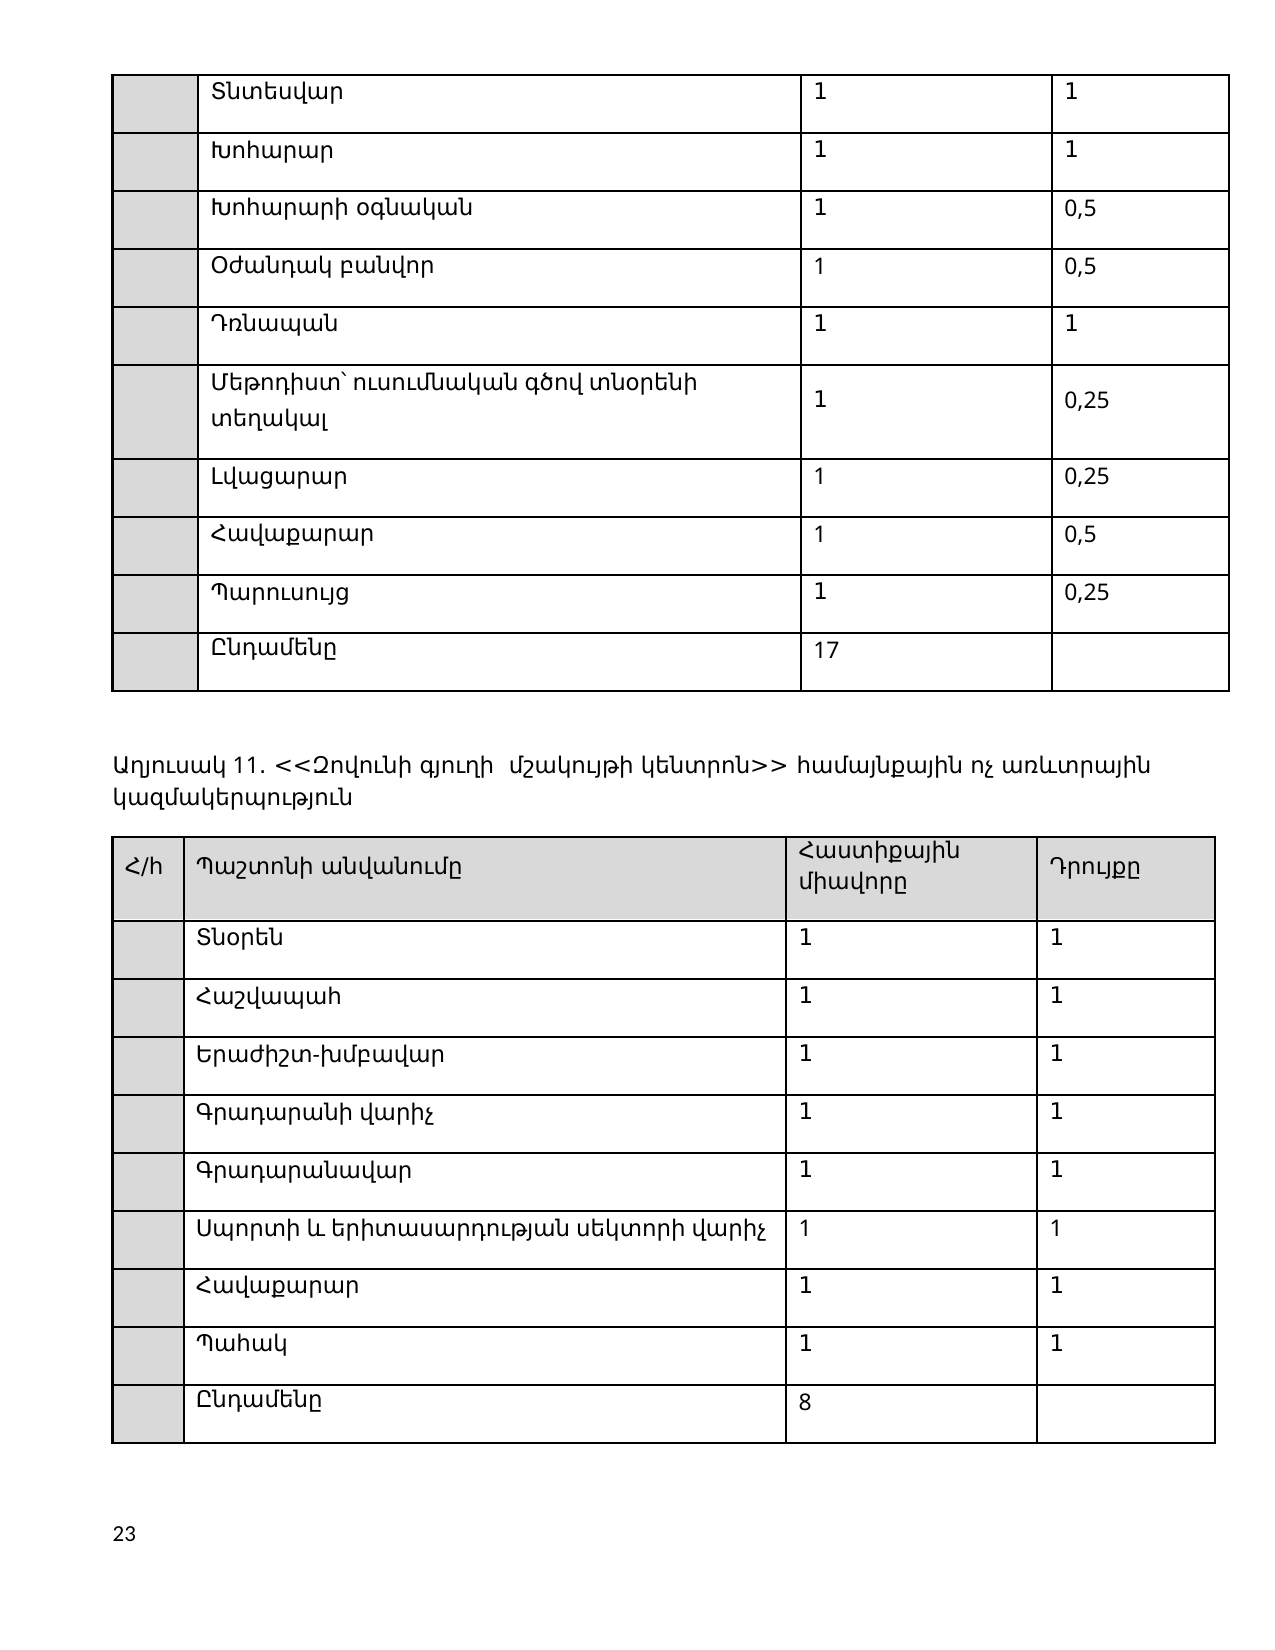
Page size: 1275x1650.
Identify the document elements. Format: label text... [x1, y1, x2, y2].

table_cell [114, 1038, 183, 1094]
table_cell Երաժիշտ-խմբավար [185, 1038, 785, 1094]
table_cell Հավաքարար [199, 518, 800, 574]
table_cell 1 [802, 518, 1051, 574]
table_cell Տնօրեն [185, 922, 785, 978]
table_cell 1 [787, 1154, 1036, 1210]
table_cell Հավաքարար [185, 1270, 785, 1326]
table_cell Մեթոդիստ՝ ուսումնական գծով տնօրենի տեղակալ [199, 366, 800, 458]
table_cell Խոհարար [199, 134, 800, 190]
table_cell Պահակ [185, 1328, 785, 1384]
table_cell 1 [787, 922, 1036, 978]
table_cell 1 [1038, 980, 1214, 1036]
text Աղյուսակ 11. <<Զովունի գյուղի մշակույթի կենտրոն>> համայնքային ոչ առևտրային կազմակերպություն [112, 749, 1181, 811]
table_cell 1 [787, 1096, 1036, 1152]
table_cell 0,5 [1053, 518, 1228, 574]
table_header Դրույքը [1038, 838, 1214, 919]
table_cell 1 [1053, 134, 1228, 190]
table_cell Գրադարանի վարիչ [185, 1096, 785, 1152]
table_cell [114, 922, 183, 978]
table_cell 1 [802, 366, 1051, 458]
table_cell 1 [787, 1212, 1036, 1268]
table_cell Ընդամենը [185, 1386, 785, 1442]
table_cell [114, 1270, 183, 1326]
table_cell [114, 76, 197, 132]
table_cell [114, 308, 197, 364]
table_cell 0,5 [1053, 192, 1228, 248]
table_cell Դռնապան [199, 308, 800, 364]
table_cell [114, 634, 197, 690]
table_cell 0,5 [1053, 250, 1228, 306]
table_cell 8 [787, 1386, 1036, 1442]
table_cell [114, 460, 197, 516]
table_cell 1 [802, 192, 1051, 248]
table_header Հ/հ [114, 838, 183, 919]
table_cell [114, 576, 197, 632]
table_cell [1053, 634, 1228, 690]
table_cell 1 [1038, 1038, 1214, 1094]
table_cell 1 [787, 1038, 1036, 1094]
table_cell Լվացարար [199, 460, 800, 516]
table_cell Գրադարանավար [185, 1154, 785, 1210]
table_cell 1 [802, 576, 1051, 632]
table_cell Սպորտի և երիտասարդության սեկտորի վարիչ [185, 1212, 785, 1268]
table_cell Պարուսույց [199, 576, 800, 632]
table_cell 1 [802, 134, 1051, 190]
table_cell 1 [1038, 1212, 1214, 1268]
table_cell [114, 366, 197, 458]
table_cell [114, 1096, 183, 1152]
table_cell 1 [787, 980, 1036, 1036]
table_cell 1 [1053, 308, 1228, 364]
table_cell 1 [802, 76, 1051, 132]
table_cell Ընդամենը [199, 634, 800, 690]
table_cell [114, 134, 197, 190]
table_cell [114, 518, 197, 574]
table_cell [114, 1328, 183, 1384]
table_cell 0,25 [1053, 366, 1228, 458]
table_cell 1 [787, 1270, 1036, 1326]
table_cell 1 [802, 460, 1051, 516]
table_cell [114, 1386, 183, 1442]
table_header Հաստիքային միավորը [787, 838, 1036, 919]
table_cell 1 [1038, 1154, 1214, 1210]
table_cell 1 [802, 250, 1051, 306]
table_cell 0,25 [1053, 460, 1228, 516]
table_cell [114, 980, 183, 1036]
table_cell [114, 250, 197, 306]
table_cell 17 [802, 634, 1051, 690]
table_cell 1 [1038, 1328, 1214, 1384]
table_cell 0,25 [1053, 576, 1228, 632]
table_cell Խոհարարի օգնական [199, 192, 800, 248]
table_cell 1 [1038, 922, 1214, 978]
table_cell [1038, 1386, 1214, 1442]
table_header Պաշտոնի անվանումը [185, 838, 785, 919]
table_cell [114, 192, 197, 248]
table_cell 1 [787, 1328, 1036, 1384]
table_cell Տնտեսվար [199, 76, 800, 132]
table_cell [114, 1154, 183, 1210]
table_cell Հաշվապահ [185, 980, 785, 1036]
table_cell [114, 1212, 183, 1268]
table_cell 1 [802, 308, 1051, 364]
table_cell 1 [1038, 1270, 1214, 1326]
table_cell Օժանդակ բանվոր [199, 250, 800, 306]
table_cell 1 [1053, 76, 1228, 132]
table_cell 1 [1038, 1096, 1214, 1152]
